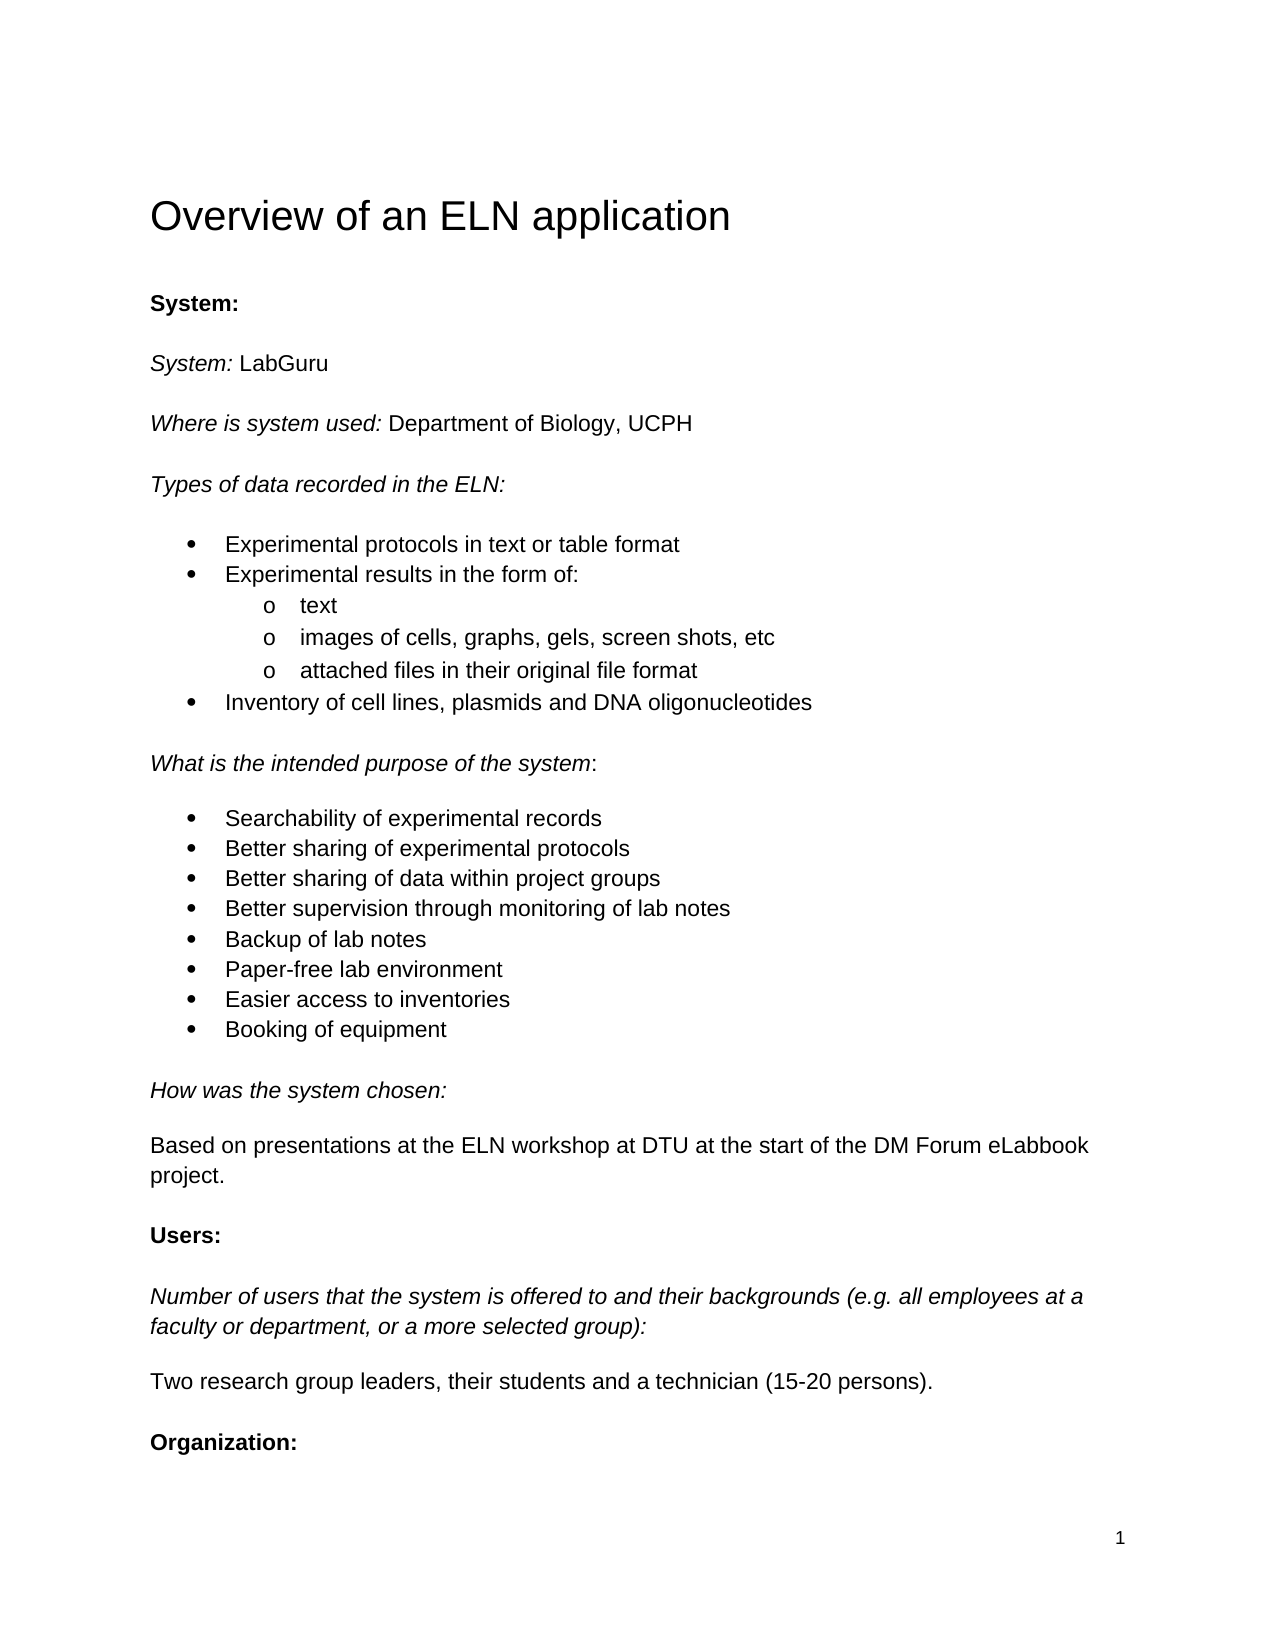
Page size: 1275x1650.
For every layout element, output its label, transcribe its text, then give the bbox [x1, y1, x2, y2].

text Organization: [150, 1429, 1125, 1455]
text System: LabGuru [150, 350, 1125, 376]
text What is the intended purpose of the system: [150, 749, 1125, 776]
list Backup of lab notes [187, 926, 1125, 952]
list Better sharing of experimental protocols [187, 835, 1125, 861]
list images of cells, graphs, gels, screen shots, etc [262, 624, 1125, 652]
list Searchability of experimental records [187, 805, 1125, 831]
text Based on presentations at the ELN workshop at DTU at the start of the DM Forum eLabbook project. [150, 1132, 1125, 1188]
text Where is system used: Department of Biology, UCPH [150, 410, 1125, 437]
text System: [150, 289, 1125, 316]
list Easier access to inventories [187, 986, 1125, 1012]
list Booking of equipment [187, 1016, 1125, 1042]
text How was the system chosen: [150, 1077, 1125, 1103]
list text [262, 592, 1125, 620]
subtitle Overview of an ELN application [150, 192, 1125, 239]
text Types of data recorded in the ELN: [150, 471, 1125, 497]
list Experimental protocols in text or table format [187, 531, 1125, 557]
list Better sharing of data within project groups [187, 865, 1125, 891]
list Inventory of cell lines, plasmids and DNA oligonucleotides [187, 689, 1125, 715]
text Two research group leaders, their students and a technician (15-20 persons). [150, 1368, 1125, 1394]
list Experimental results in the form of: [187, 561, 1125, 588]
list Better supervision through monitoring of lab notes [187, 895, 1125, 922]
text Users: [150, 1222, 1125, 1249]
list Paper-free lab environment [187, 956, 1125, 982]
list attached files in their original file format [262, 657, 1125, 685]
text Number of users that the system is offered to and their backgrounds (e.g. all employees at a faculty or department, or a more selected group): [150, 1283, 1125, 1339]
